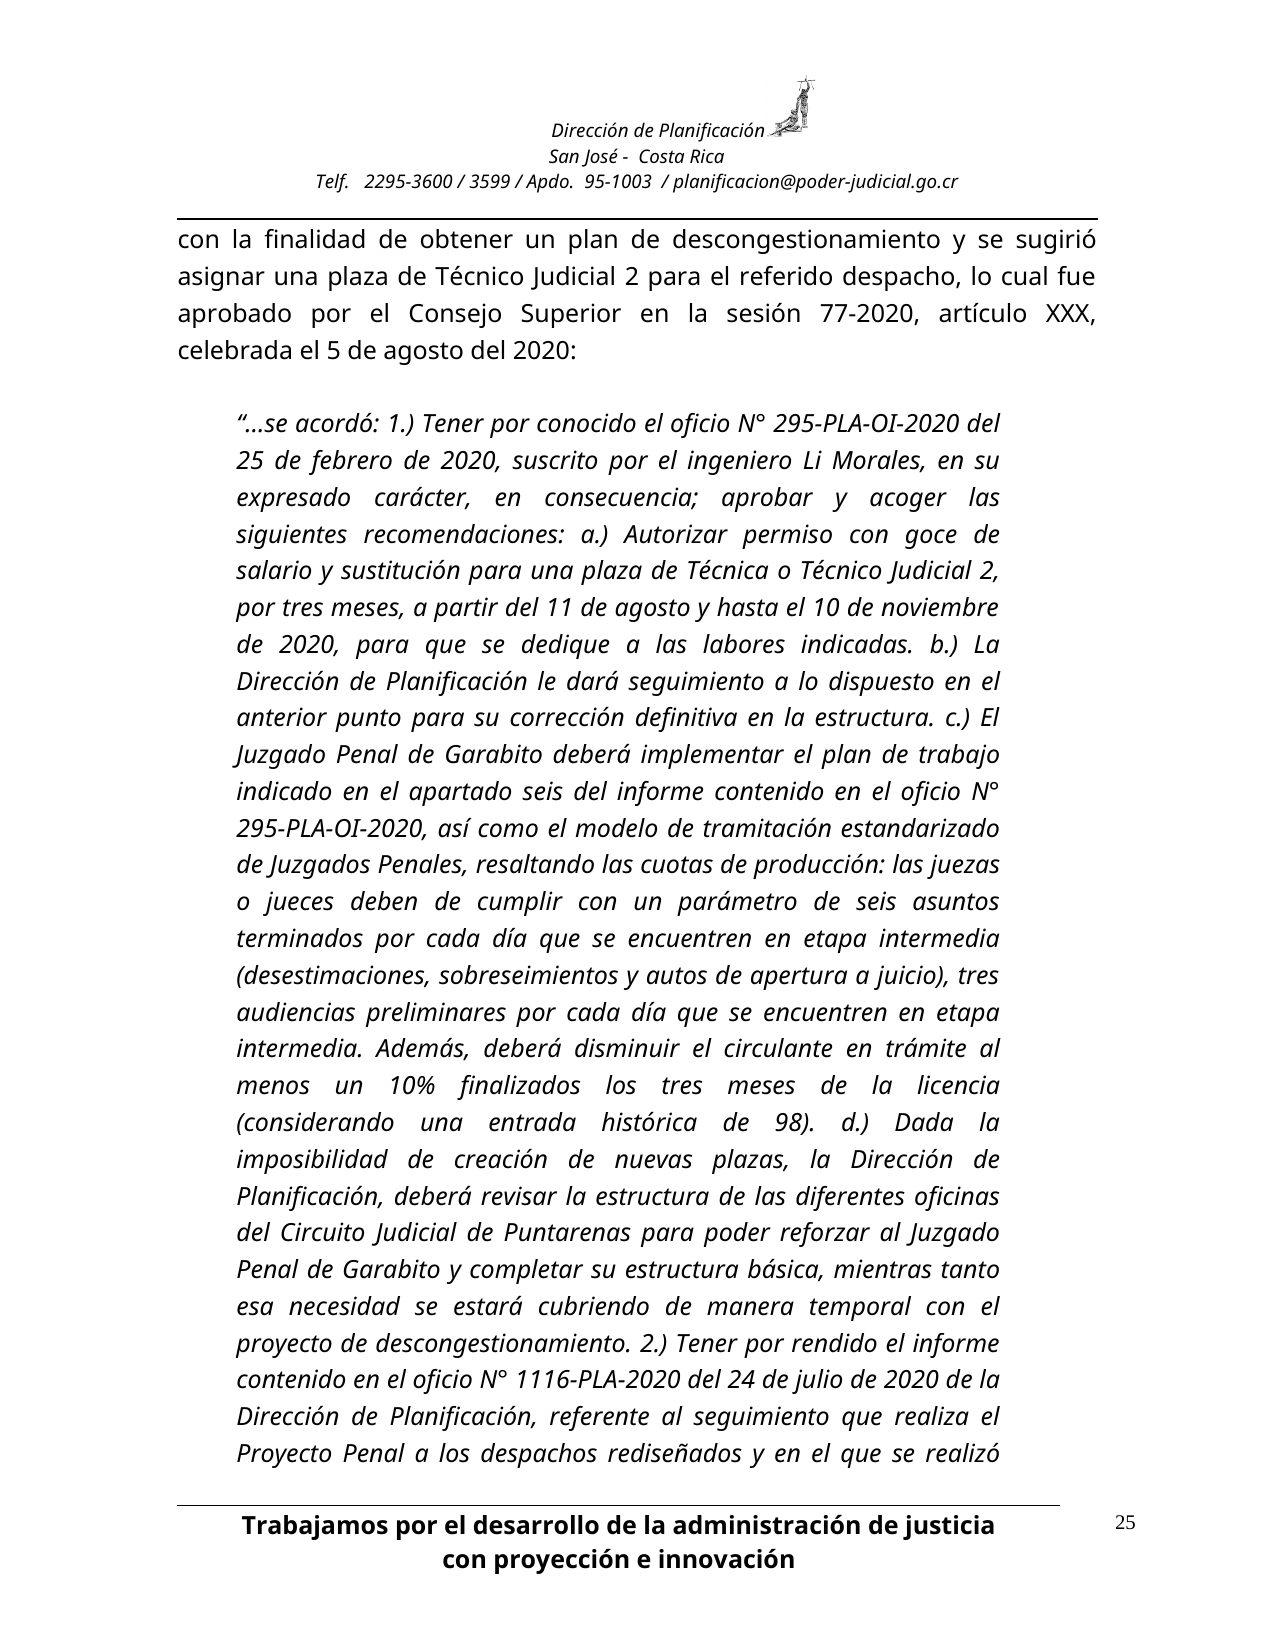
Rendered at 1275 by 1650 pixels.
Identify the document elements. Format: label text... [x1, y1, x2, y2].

picture [765, 73, 817, 138]
